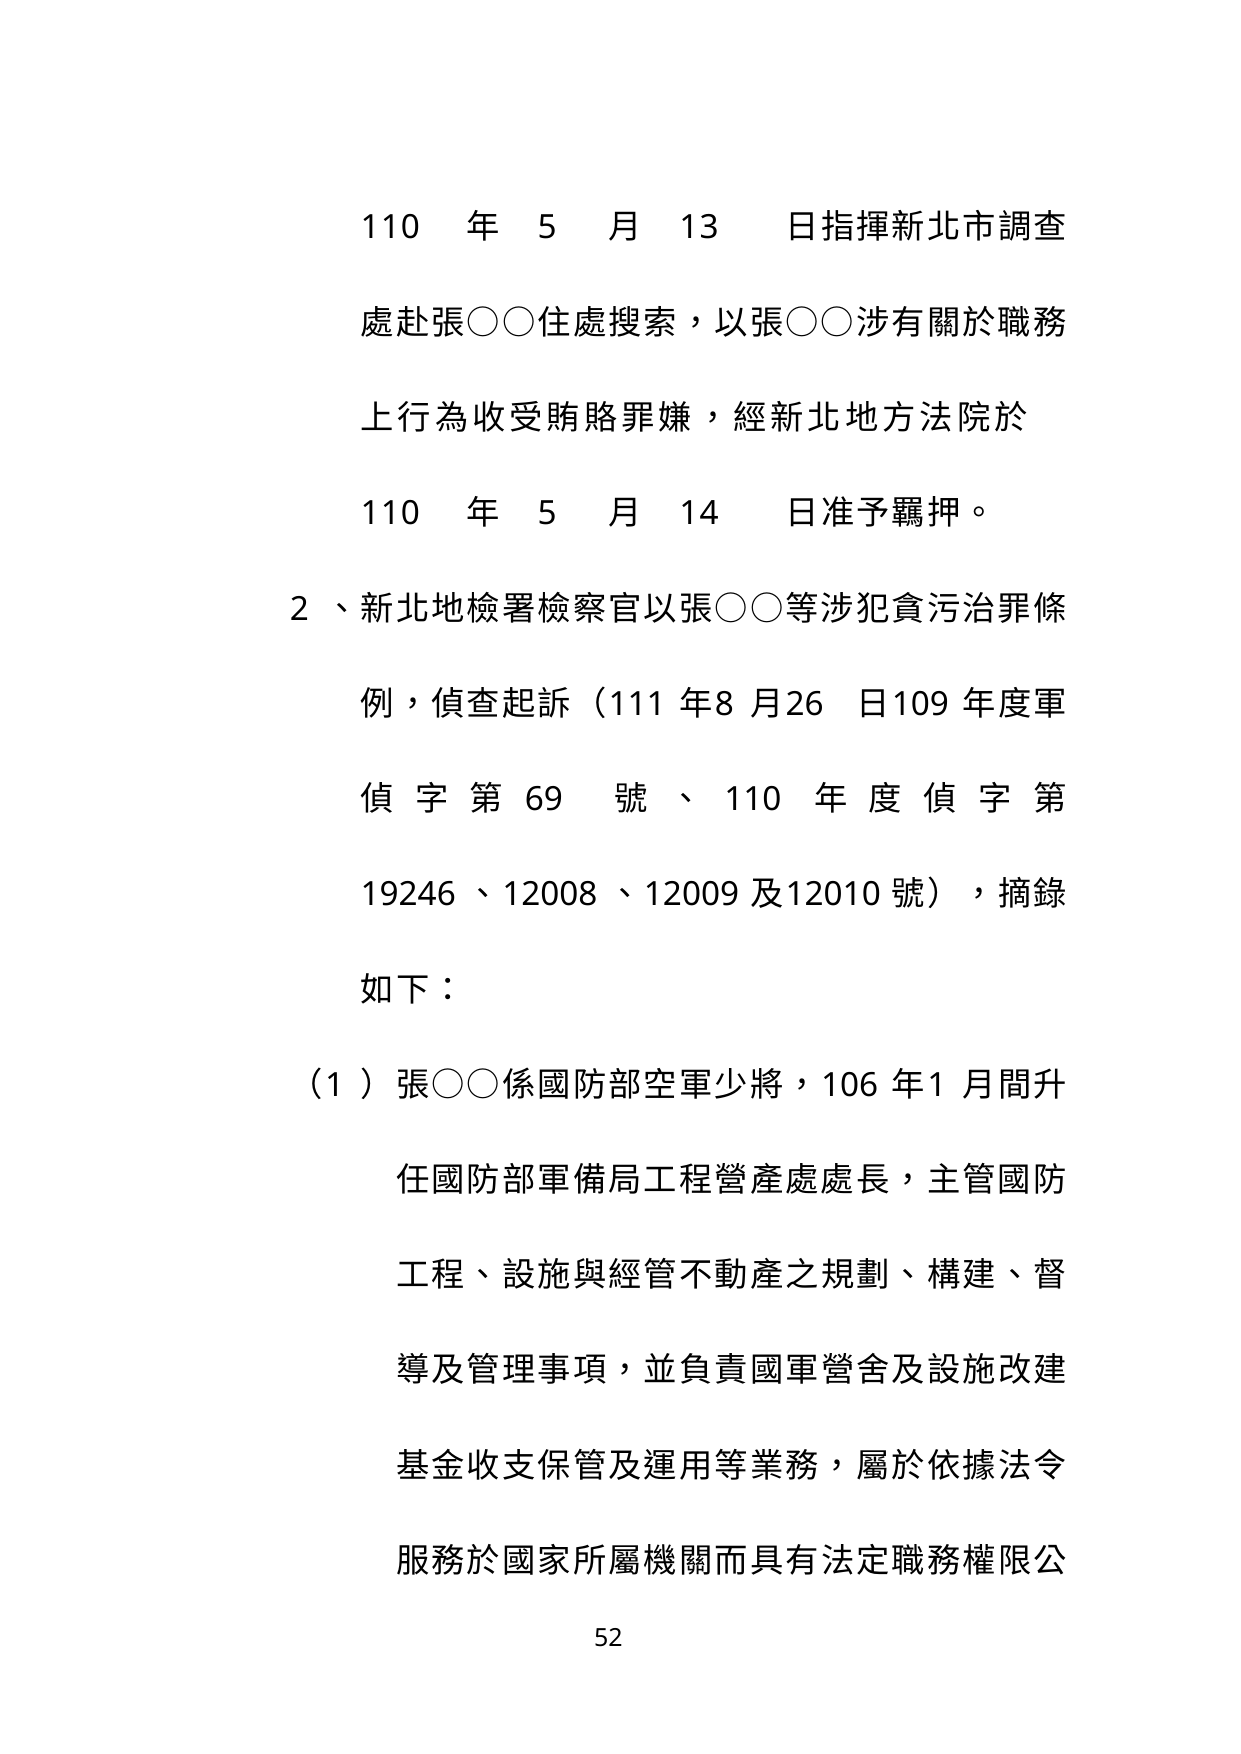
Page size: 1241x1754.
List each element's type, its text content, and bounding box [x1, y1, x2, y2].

subtitle 新北地檢署檢察官以張○○等涉犯貪污治罪條例，偵查起訴（111年8月26日109年度軍偵字第69號、110年度偵字第19246、12008、12009及12010號），摘錄如下： [272, 558, 1069, 1034]
